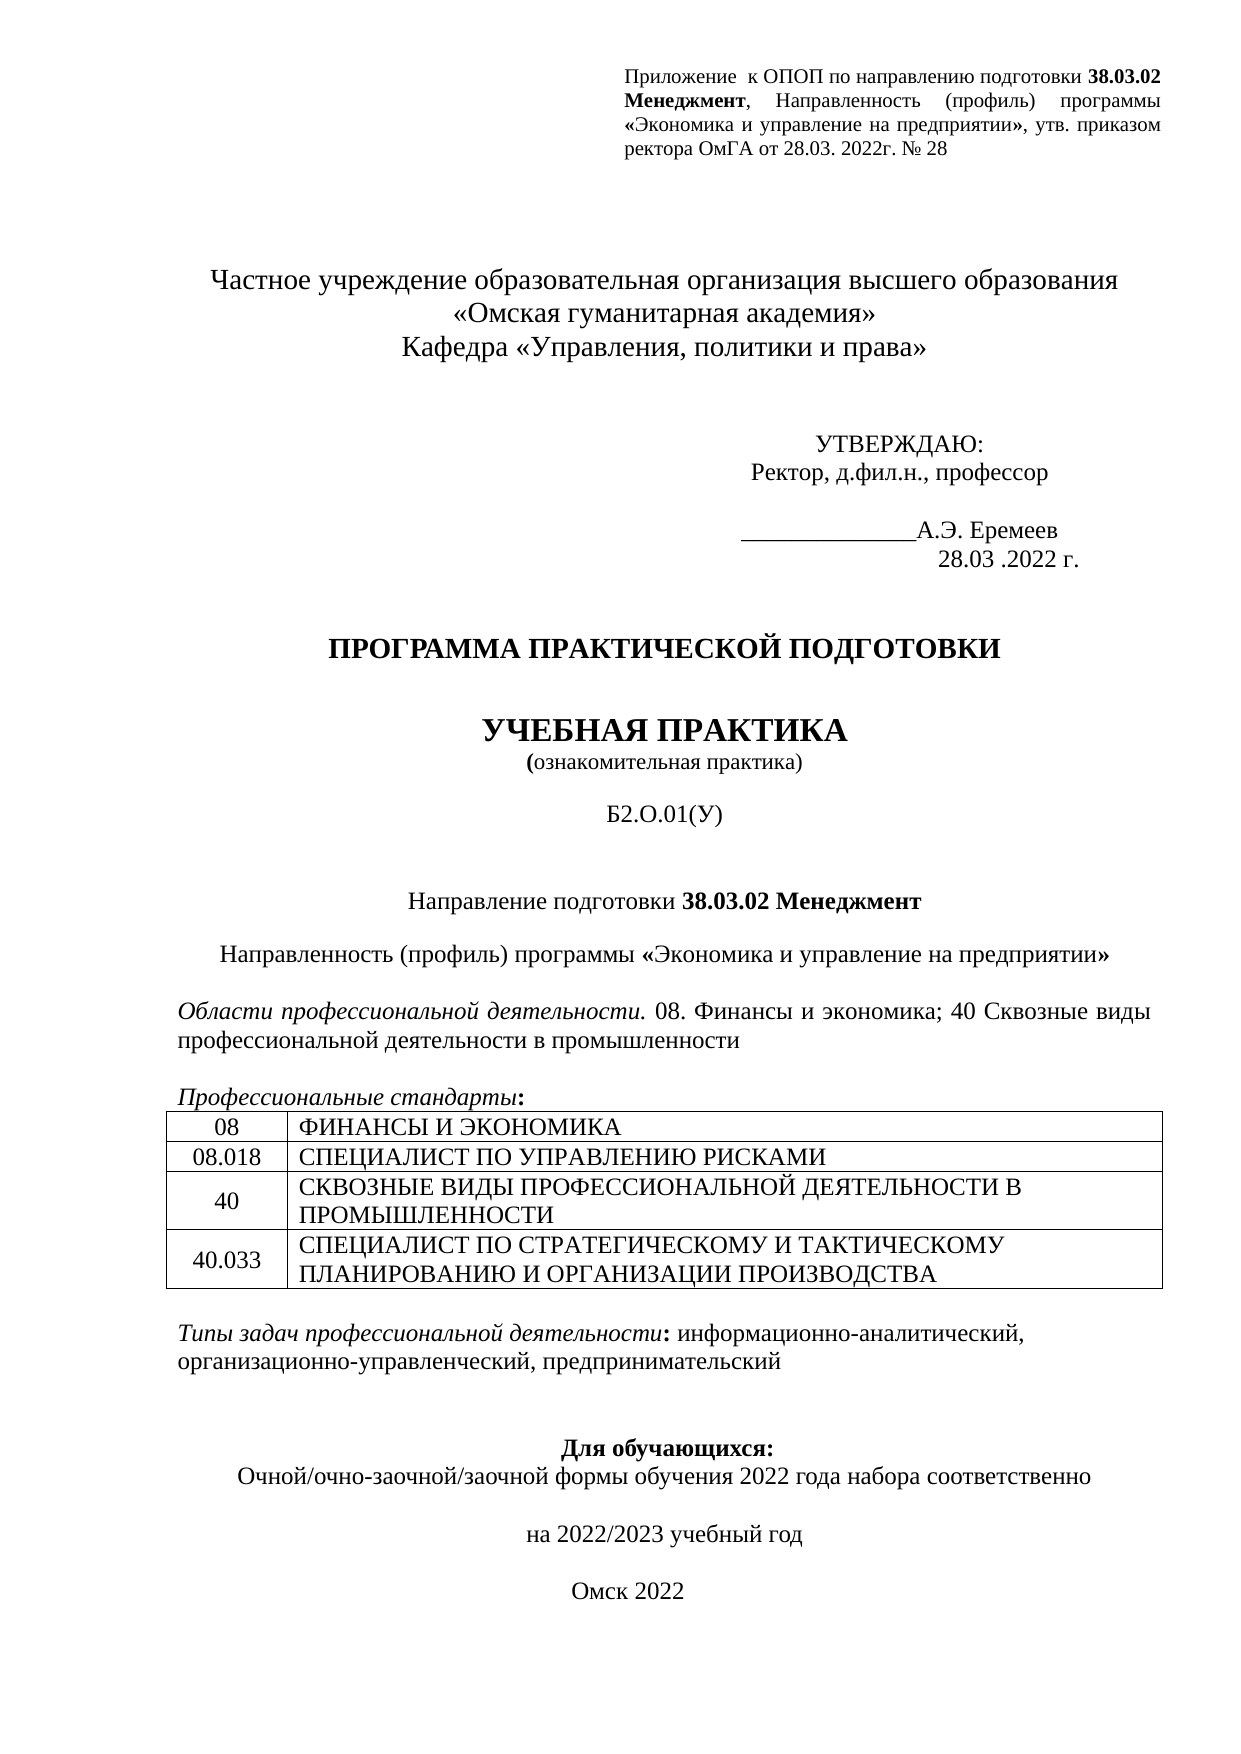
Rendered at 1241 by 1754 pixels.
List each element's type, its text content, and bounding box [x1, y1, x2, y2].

text на 2022/2023 учебный год [177, 1519, 1152, 1548]
table_cell СПЕЦИАЛИСТ ПО СТРАТЕГИЧЕСКОМУ И ТАКТИЧЕСКОМУ ПЛАНИРОВАНИЮ И ОРГАНИЗАЦИИ ПРОИЗВОДСТВА [288, 1230, 1162, 1288]
table_header 08 [167, 1112, 287, 1141]
table_cell 08.018 [167, 1142, 287, 1171]
table_cell 40.033 [167, 1230, 287, 1288]
text учебная ПРАКТИКА [177, 710, 1152, 748]
text (ознакомительная практика) [177, 748, 1152, 774]
text Направленность (профиль) программы «Экономика и управление на предприятии» [177, 939, 1152, 967]
text Направление подготовки 38.03.02 Менеджмент [177, 886, 1152, 914]
text ПРОГРАММА ПРАКТИЧЕСКОЙ ПОДГОТОВКИ [177, 631, 1152, 664]
table_cell 40 [167, 1172, 287, 1229]
text Кафедра «Управления, политики и права» [177, 329, 1152, 362]
table_cell СПЕЦИАЛИСТ ПО УПРАВЛЕНИЮ РИСКАМИ [288, 1142, 1162, 1171]
text Омск 2022 [177, 1576, 1152, 1605]
text Частное учреждение образовательная организация высшего образования [177, 262, 1152, 295]
text Профессиональные стандарты: [177, 1082, 1152, 1111]
text Области профессиональной деятельности. 08. Финансы и экономика; 40 Сквозные виды профессиональной деятельности в промышленности [177, 996, 1152, 1054]
text Для обучающихся: [177, 1433, 1152, 1461]
table_cell СКВОЗНЫЕ ВИДЫ ПРОФЕССИОНАЛЬНОЙ ДЕЯТЕЛЬНОСТИ В ПРОМЫШЛЕННОСТИ [288, 1172, 1162, 1229]
text Б2.О.01(У) [177, 799, 1152, 828]
text Очной/очно-заочной/заочной формы обучения 2022 года набора соответственно [177, 1461, 1152, 1490]
table_header ФИНАНСЫ И ЭКОНОМИКА [288, 1112, 1162, 1141]
text «Омская гуманитарная академия» [177, 295, 1152, 329]
text Типы задач профессиональной деятельности: информационно-аналитический, организационно-управленческий, предпринимательский [177, 1318, 1152, 1375]
